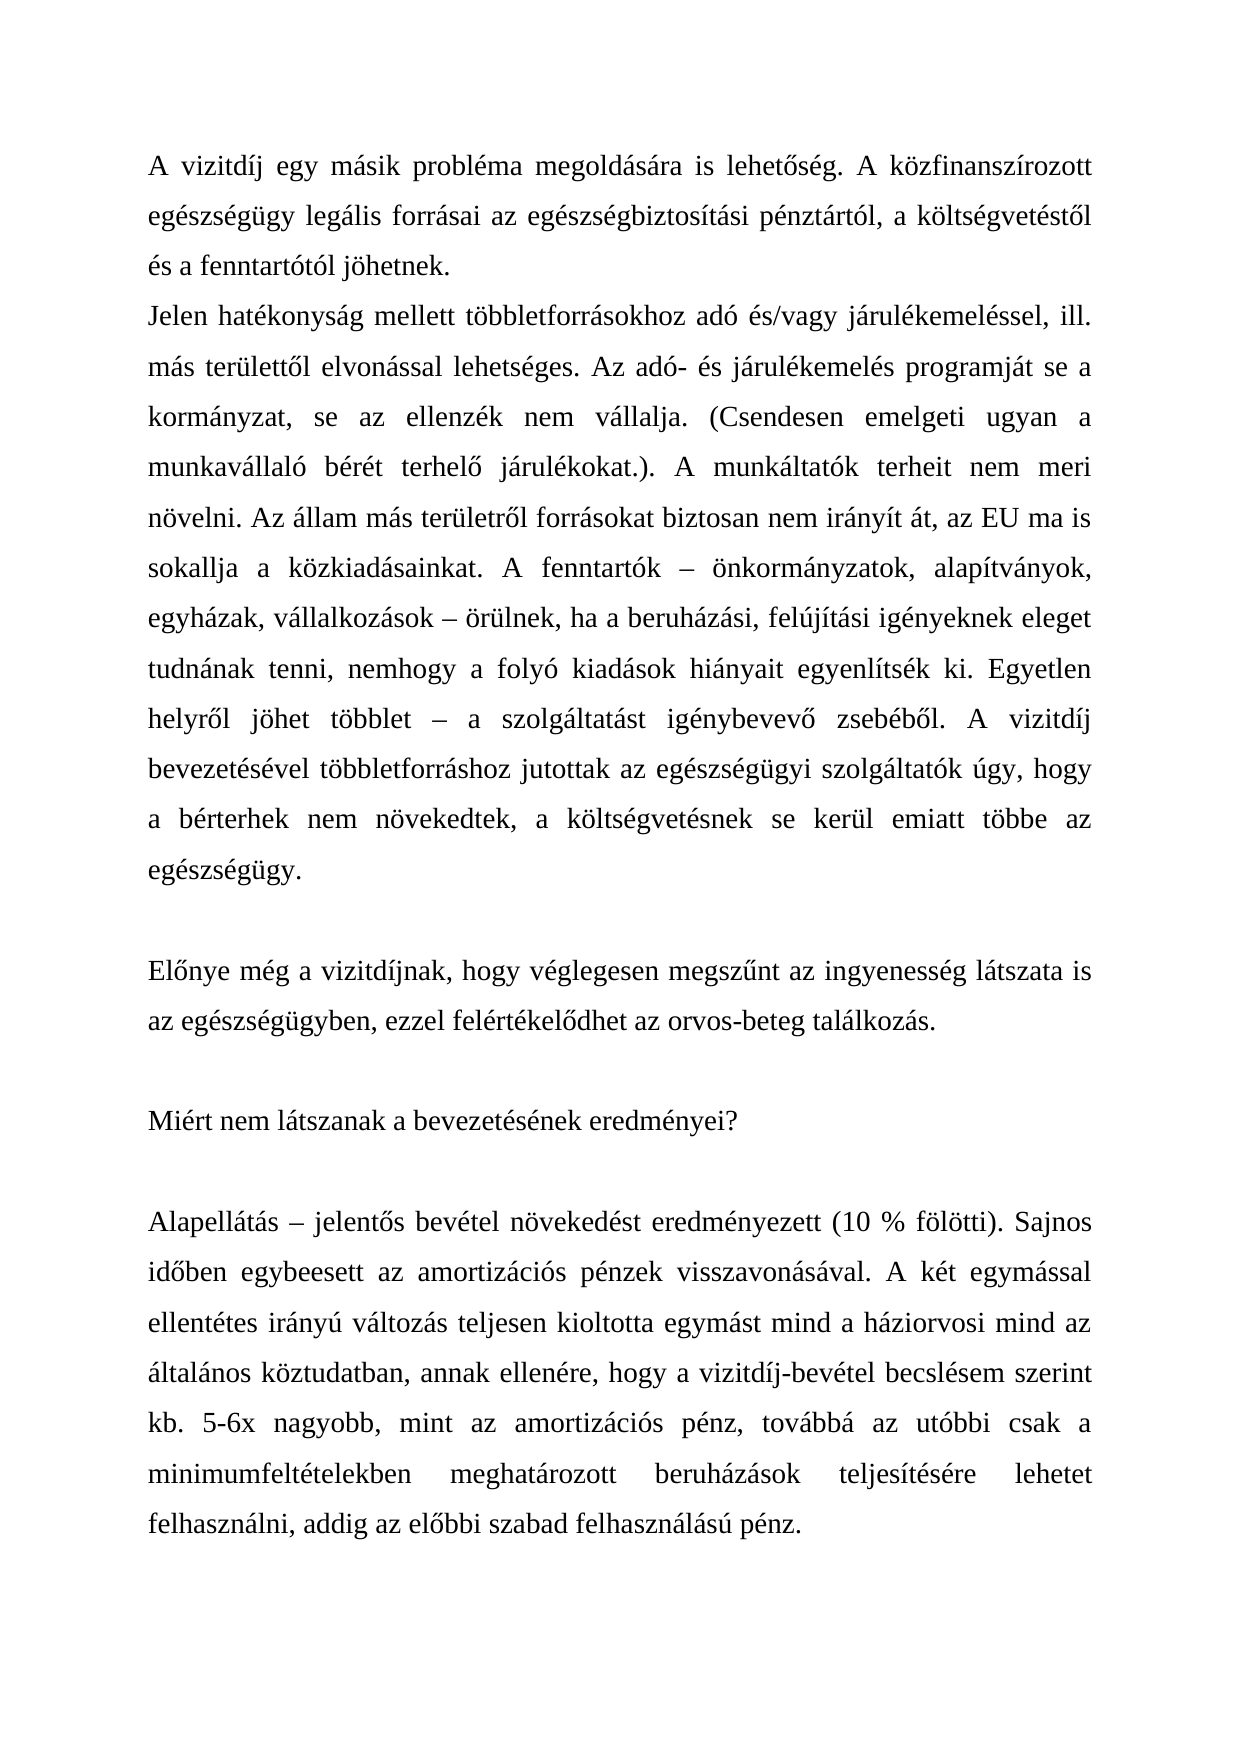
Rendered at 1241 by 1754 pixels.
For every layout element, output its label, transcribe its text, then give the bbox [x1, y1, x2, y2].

text Jelen hatékonyság mellett többletforrásokhoz adó és/vagy járulékemeléssel, ill. más területtől elvonással lehetséges. Az adó- és járulékemelés programját se a kormányzat, se az ellenzék nem vállalja. (Csendesen emelgeti ugyan a munkavállaló bérét terhelő járulékokat.). A munkáltatók terheit nem meri növelni. Az állam más területről forrásokat biztosan nem irányít át, az EU ma is sokallja a közkiadásainkat. A fenntartók – önkormányzatok, alapítványok, egyházak, vállalkozások – örülnek, ha a beruházási, felújítási igényeknek eleget tudnának tenni, nemhogy a folyó kiadások hiányait egyenlítsék ki. Egyetlen helyről jöhet többlet – a szolgáltatást igénybevevő zsebéből. A vizitdíj bevezetésével többletforráshoz jutottak az egészségügyi szolgáltatók úgy, hogy a bérterhek nem növekedtek, a költségvetésnek se kerül emiatt többe az egészségügy. [148, 298, 1093, 886]
text A vizitdíj egy másik probléma megoldására is lehetőség. A közfinanszírozott egészségügy legális forrásai az egészségbiztosítási pénztártól, a költségvetéstől és a fenntartótól jöhetnek. [148, 148, 1093, 282]
text Miért nem látszanak a bevezetésének eredményei? [148, 1103, 1093, 1137]
text Alapellátás – jelentős bevétel növekedést eredményezett (10 % fölötti). Sajnos időben egybeesett az amortizációs pénzek visszavonásával. A két egymással ellentétes irányú változás teljesen kioltotta egymást mind a háziorvosi mind az általános köztudatban, annak ellenére, hogy a vizitdíj-bevétel becslésem szerint kb. 5-6x nagyobb, mint az amortizációs pénz, továbbá az utóbbi csak a minimumfeltételekben meghatározott beruházások teljesítésére lehetet felhasználni, addig az előbbi szabad felhasználású pénz. [148, 1204, 1093, 1539]
text Előnye még a vizitdíjnak, hogy véglegesen megszűnt az ingyenesség látszata is az egészségügyben, ezzel felértékelődhet az orvos-beteg találkozás. [148, 953, 1093, 1036]
